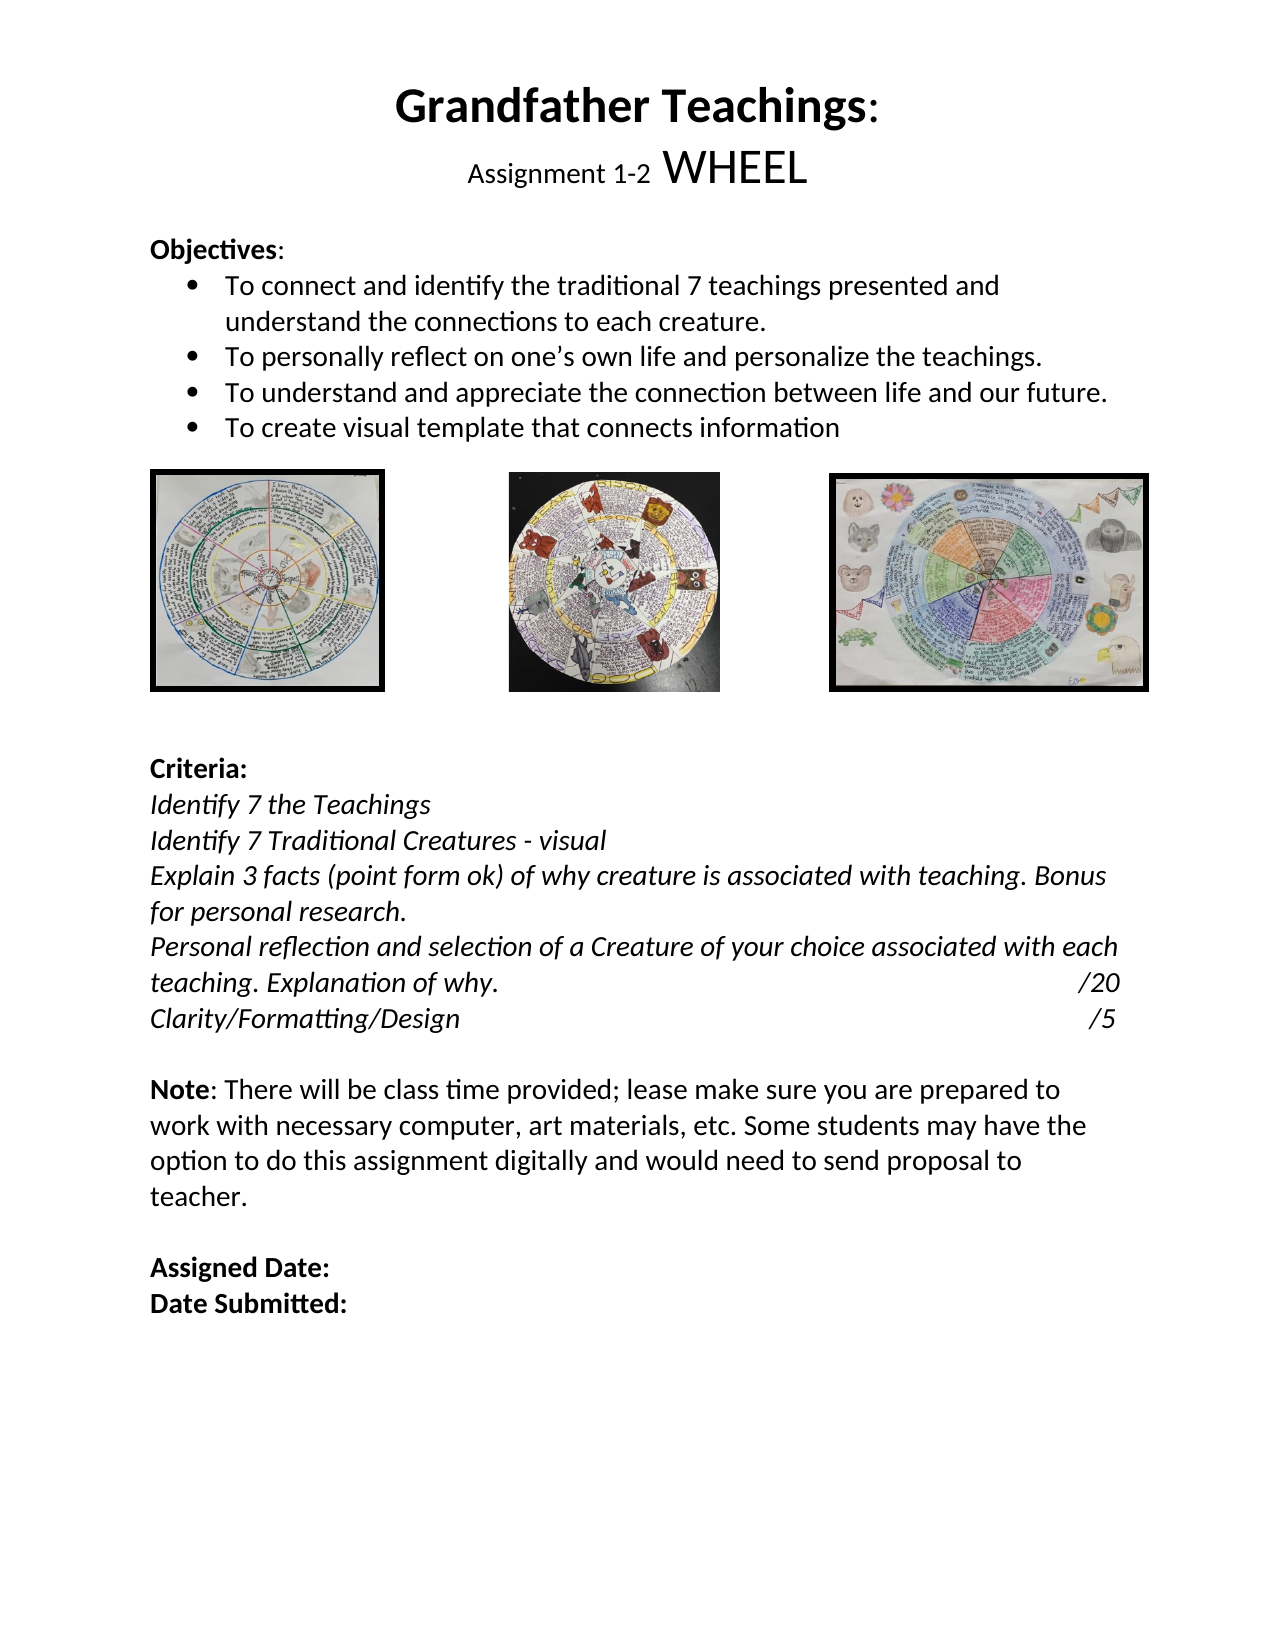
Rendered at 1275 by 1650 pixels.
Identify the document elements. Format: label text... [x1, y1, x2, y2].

list To connect and identify the traditional 7 teachings presented and understand the connections to each creature. [187, 267, 1125, 338]
text Identify 7 the Teachings [150, 786, 1125, 822]
text Identify 7 Traditional Creatures - visual [150, 822, 1125, 857]
picture [836, 479, 1143, 686]
list To personally reflect on one’s own life and personalize the teachings. [187, 338, 1125, 374]
text Criteria: [150, 750, 1125, 786]
picture [156, 475, 379, 686]
list To create visual template that connects information [187, 409, 1125, 445]
list To understand and appreciate the connection between life and our future. [187, 374, 1125, 409]
text Clarity/Formatting/Design /5 [150, 1000, 1125, 1035]
text Date Submitted: [150, 1285, 1125, 1320]
text Note: There will be class time provided; lease make sure you are prepared to work with necessary computer, art materials, etc. Some students may have the option to do this assignment digitally and would need to send proposal to teacher. [150, 1071, 1125, 1213]
picture [508, 472, 720, 692]
text Assigned Date: [150, 1249, 1125, 1285]
text Explain 3 facts (point form ok) of why creature is associated with teaching. Bonus for personal research. [150, 857, 1125, 928]
text Personal reflection and selection of a Creature of your choice associated with each teaching. Explanation of why. /20 [150, 928, 1125, 1000]
text Objectives: [150, 231, 1125, 267]
